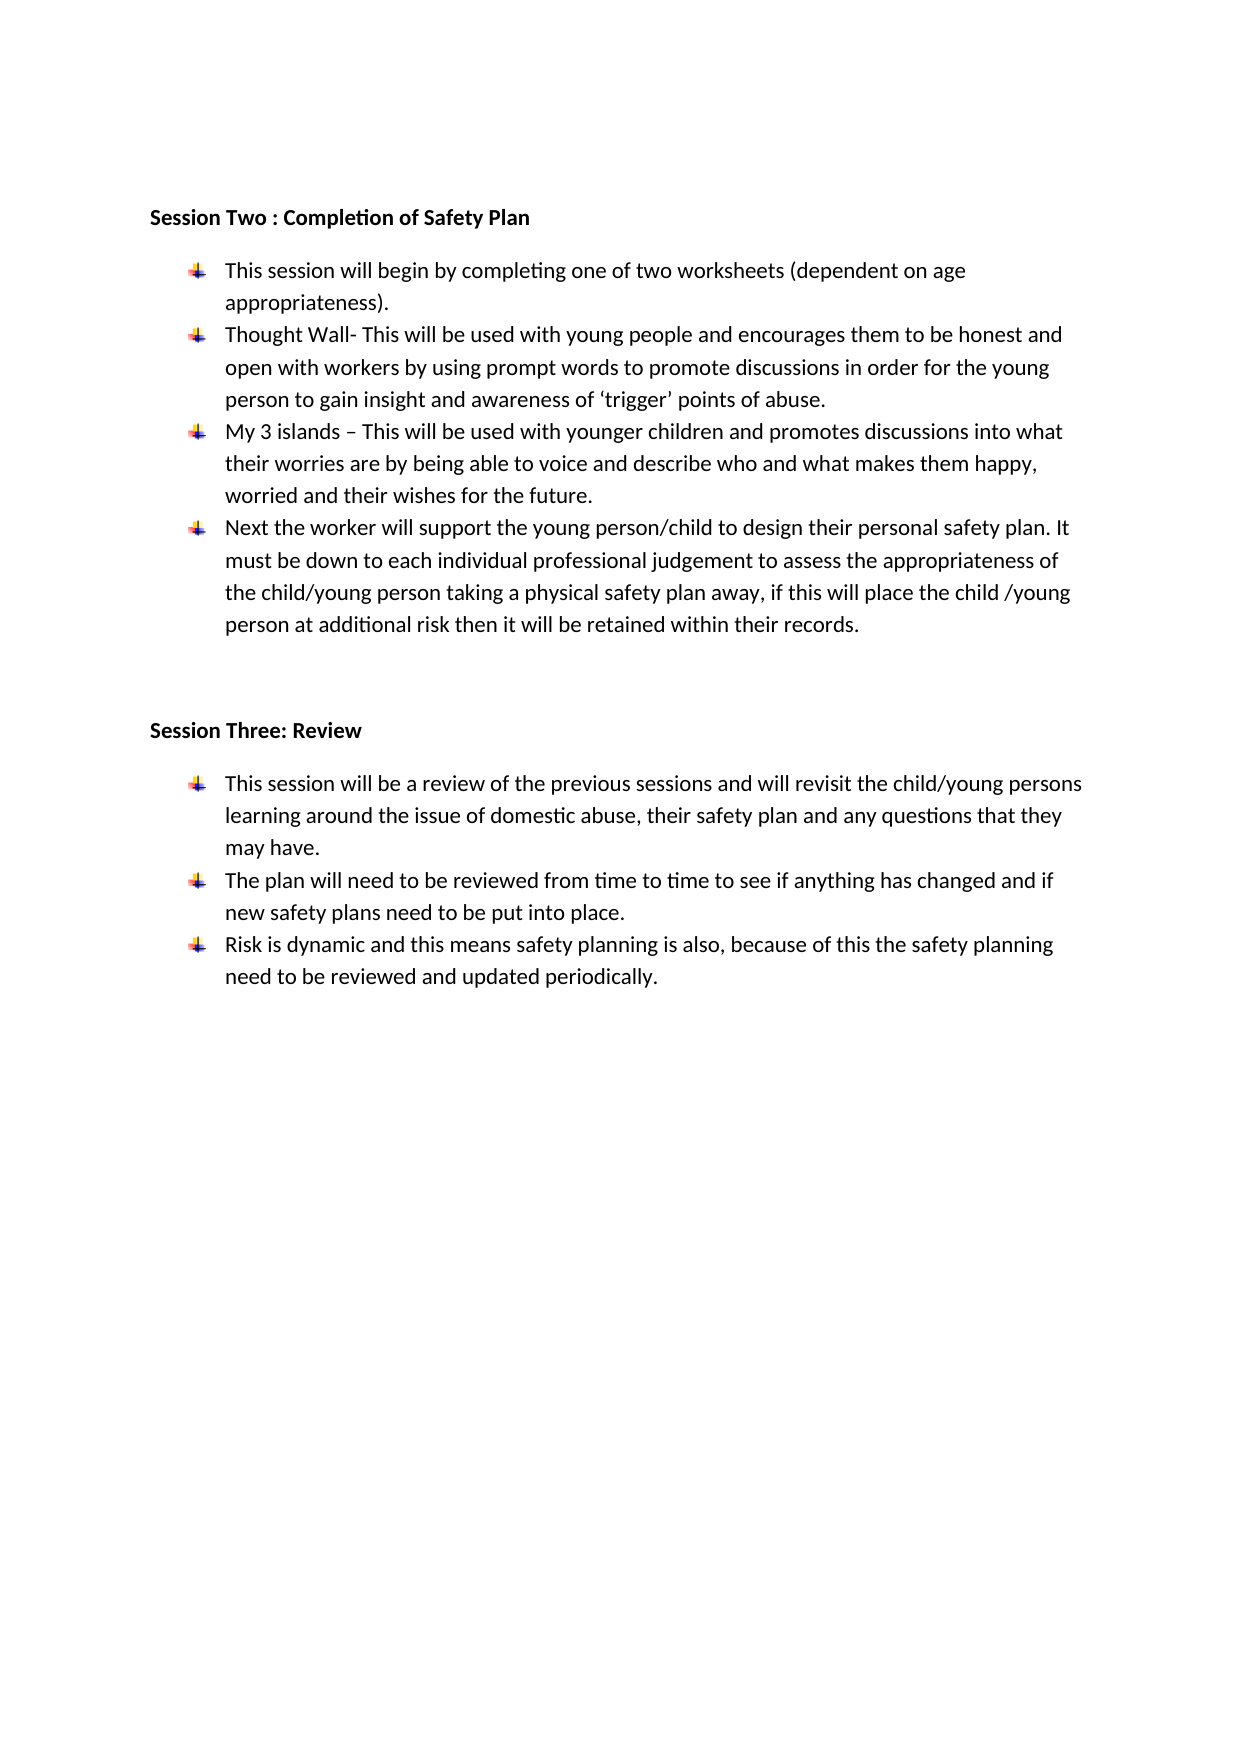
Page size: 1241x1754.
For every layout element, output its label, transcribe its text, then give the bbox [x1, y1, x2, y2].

picture [188, 422, 206, 440]
picture [188, 326, 206, 343]
list This session will begin by completing one of two worksheets (dependent on age appropriateness). [187, 256, 1090, 316]
list Next the worker will support the young person/child to design their personal safety plan. It must be down to each individual professional judgement to assess the appropriateness of the child/young person taking a physical safety plan away, if this will place the child /young person at additional risk then it will be retained within their records. [187, 513, 1090, 638]
picture [188, 871, 206, 889]
text Session Two : Completion of Safety Plan [150, 203, 1090, 231]
list My 3 islands – This will be used with younger children and promotes discussions into what their worries are by being able to voice and describe who and what makes them happy, worried and their wishes for the future. [187, 417, 1090, 509]
picture [188, 774, 206, 792]
picture [188, 261, 206, 279]
list Risk is dynamic and this means safety planning is also, because of this the safety planning need to be reviewed and updated periodically. [187, 930, 1090, 990]
picture [188, 935, 206, 953]
list This session will be a review of the previous sessions and will revisit the child/young persons learning around the issue of domestic abuse, their safety plan and any questions that they may have. [187, 769, 1090, 862]
list The plan will need to be reviewed from time to time to see if anything has changed and if new safety plans need to be put into place. [187, 866, 1090, 926]
text Session Three: Review [150, 716, 1090, 744]
picture [188, 519, 206, 536]
list Thought Wall- This will be used with young people and encourages them to be honest and open with workers by using prompt words to promote discussions in order for the young person to gain insight and awareness of ‘trigger’ points of abuse. [187, 320, 1090, 413]
